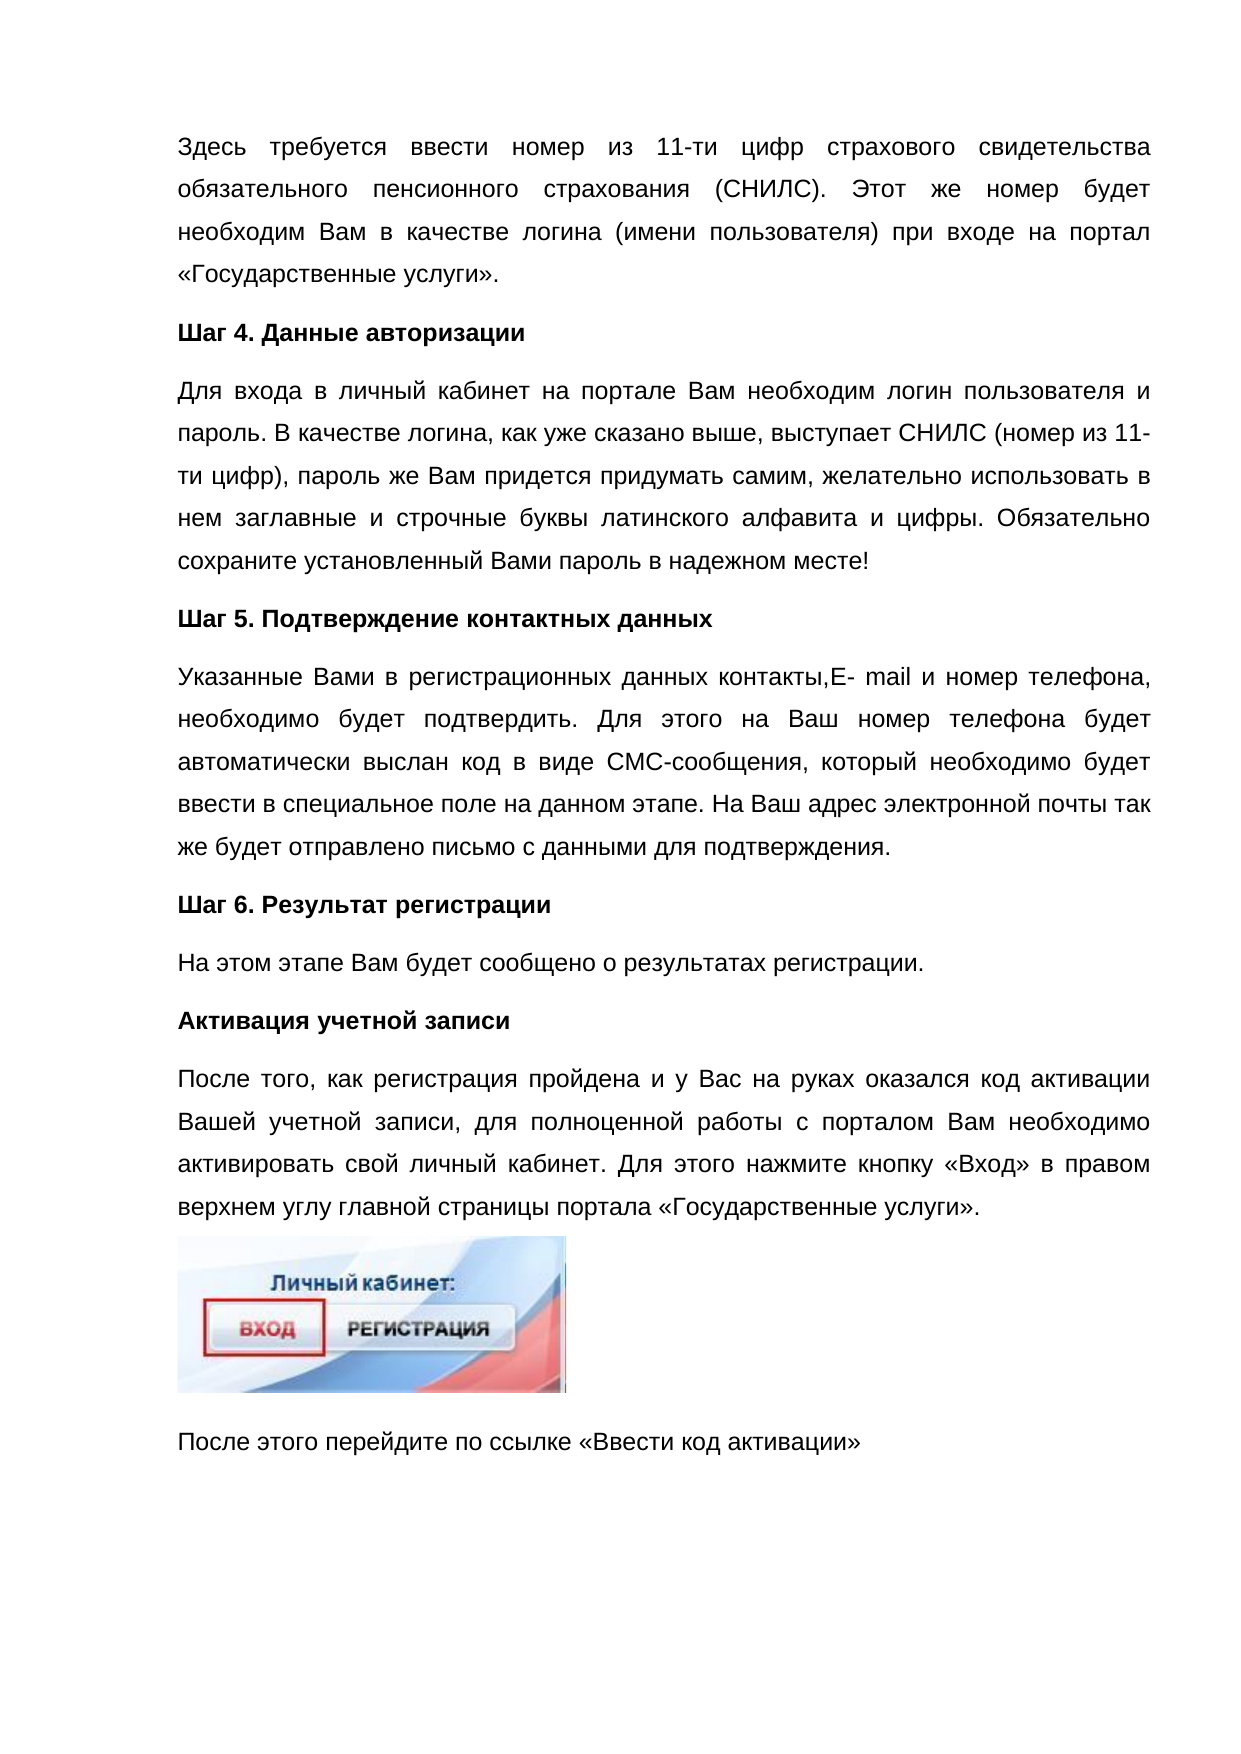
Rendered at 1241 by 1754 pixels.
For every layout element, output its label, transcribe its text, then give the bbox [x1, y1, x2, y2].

text На этом этапе Вам будет сообщено о результатах регистрации. [177, 934, 1152, 977]
text Шаг 5. Подтверждение контактных данных [177, 590, 1152, 632]
text Указанные Вами в регистрационных данных контакты,E- mail и номер телефона, необходимо будет подтвердить. Для этого на Ваш номер телефона будет автоматически выслан код в виде СМС-сообщения, который необходимо будет ввести в специальное поле на данном этапе. На Ваш адрес электронной почты так же будет отправлено письмо с данными для подтверждения. [177, 648, 1152, 861]
text Активация учетной записи [177, 992, 1152, 1035]
text Для входа в личный кабинет на портале Вам необходим логин пользователя и пароль. В качестве логина, как уже сказано выше, выступает СНИЛС (номер из 11-ти цифр), пароль же Вам придется придумать самим, желательно использовать в нем заглавные и строчные буквы латинского алфавита и цифры. Обязательно сохраните установленный Вами пароль в надежном месте! [177, 362, 1152, 574]
text После того, как регистрация пройдена и у Вас на руках оказался код активации Вашей учетной записи, для полноценной работы с порталом Вам необходимо активировать свой личный кабинет. Для этого нажмите кнопку «Вход» в правом верхнем углу главной страницы портала «Государственные услуги». [177, 1051, 1152, 1221]
text Здесь требуется ввести номер из 11-ти цифр страхового свидетельства обязательного пенсионного страхования (СНИЛС). Этот же номер будет необходим Вам в качестве логина (имени пользователя) при входе на портал «Государственные услуги». [177, 118, 1152, 288]
text Шаг 6. Результат регистрации [177, 876, 1152, 919]
text После этого перейдите по ссылке «Ввести код активации» [177, 1413, 1152, 1456]
text Шаг 4. Данные авторизации [177, 304, 1152, 346]
picture [177, 1236, 567, 1393]
